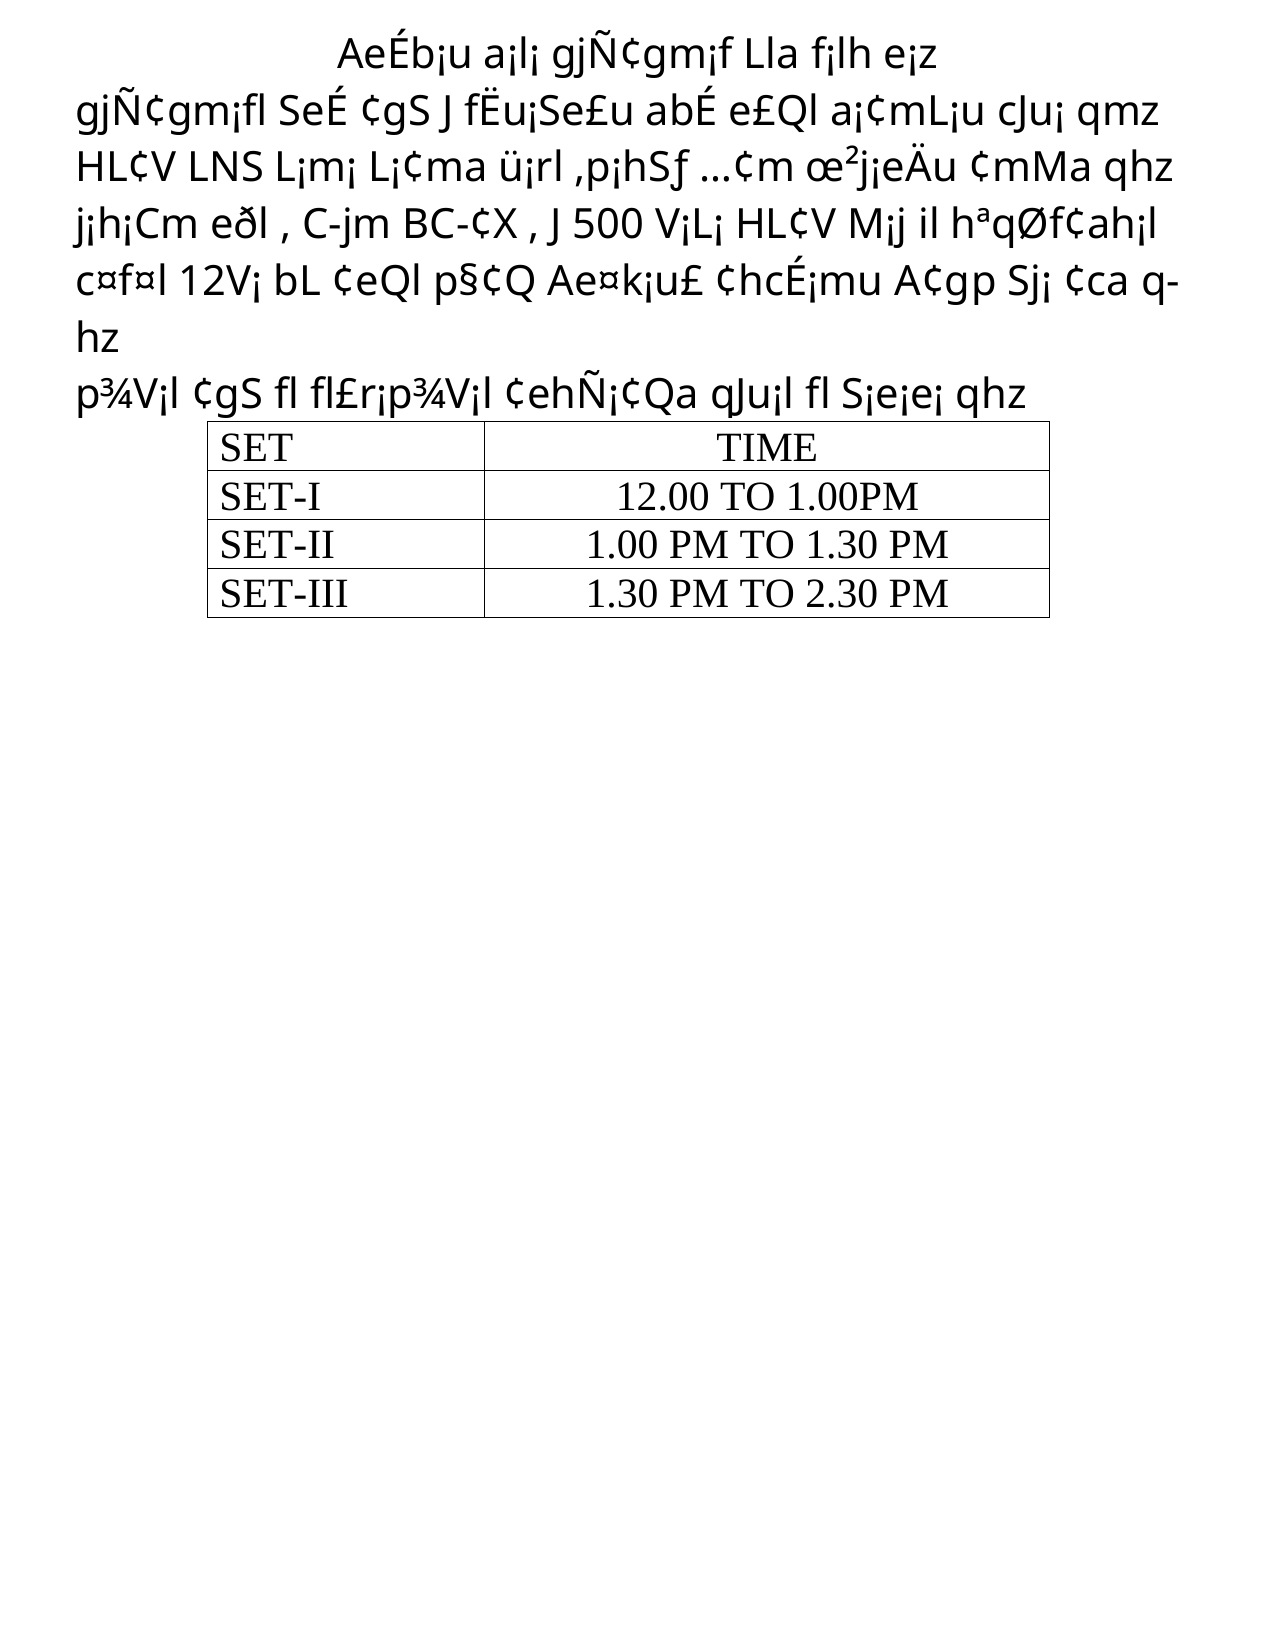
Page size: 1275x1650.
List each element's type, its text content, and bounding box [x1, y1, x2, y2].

text ­j¡h¡Cm eðl , C-­jm BC-¢X , J 500 V¡L¡ HL¢V M¡­j i­l hªqØf¢ah¡l c¤f¤l 12V¡ ­b­L ¢e­Ql p§¢Q Ae¤k¡u£ ¢hcÉ¡mu A¢g­p Sj¡ ¢c­a q­hz [75, 194, 1200, 364]
table_cell SET-II [208, 520, 484, 568]
text AeÉb¡u a¡l¡ gjÑ¢gm¡f Ll­a f¡l­h e¡z [75, 24, 1200, 80]
text ­p¾V¡l ¢gS f­l fl£r¡­p¾V¡l ¢ehÑ¡¢Qa qJu¡l f­l S¡e¡­e¡ q­hz [75, 364, 1200, 421]
table_cell 1.30 PM TO 2.30 PM [485, 569, 1049, 617]
text gjÑ¢gm¡­fl SeÉ ¢gS J fË­u¡Se£u abÉ e£­Ql a¡¢mL¡u ­cJu¡ qmz [75, 80, 1200, 137]
table_cell 1.00 PM TO 1.30 PM [485, 520, 1049, 568]
table_header TIME [485, 422, 1049, 470]
text HL¢V LN­S L¡­m¡ L¡¢m­a ü¡rl ,p¡h­Sƒ …¢m œ²j¡eÄ­u ¢mM­a q­hz [75, 137, 1200, 194]
table_cell SET-I [208, 471, 484, 519]
table_cell 12.00 TO 1.00PM [485, 471, 1049, 519]
table_cell SET-III [208, 569, 484, 617]
table_header SET [208, 422, 484, 470]
